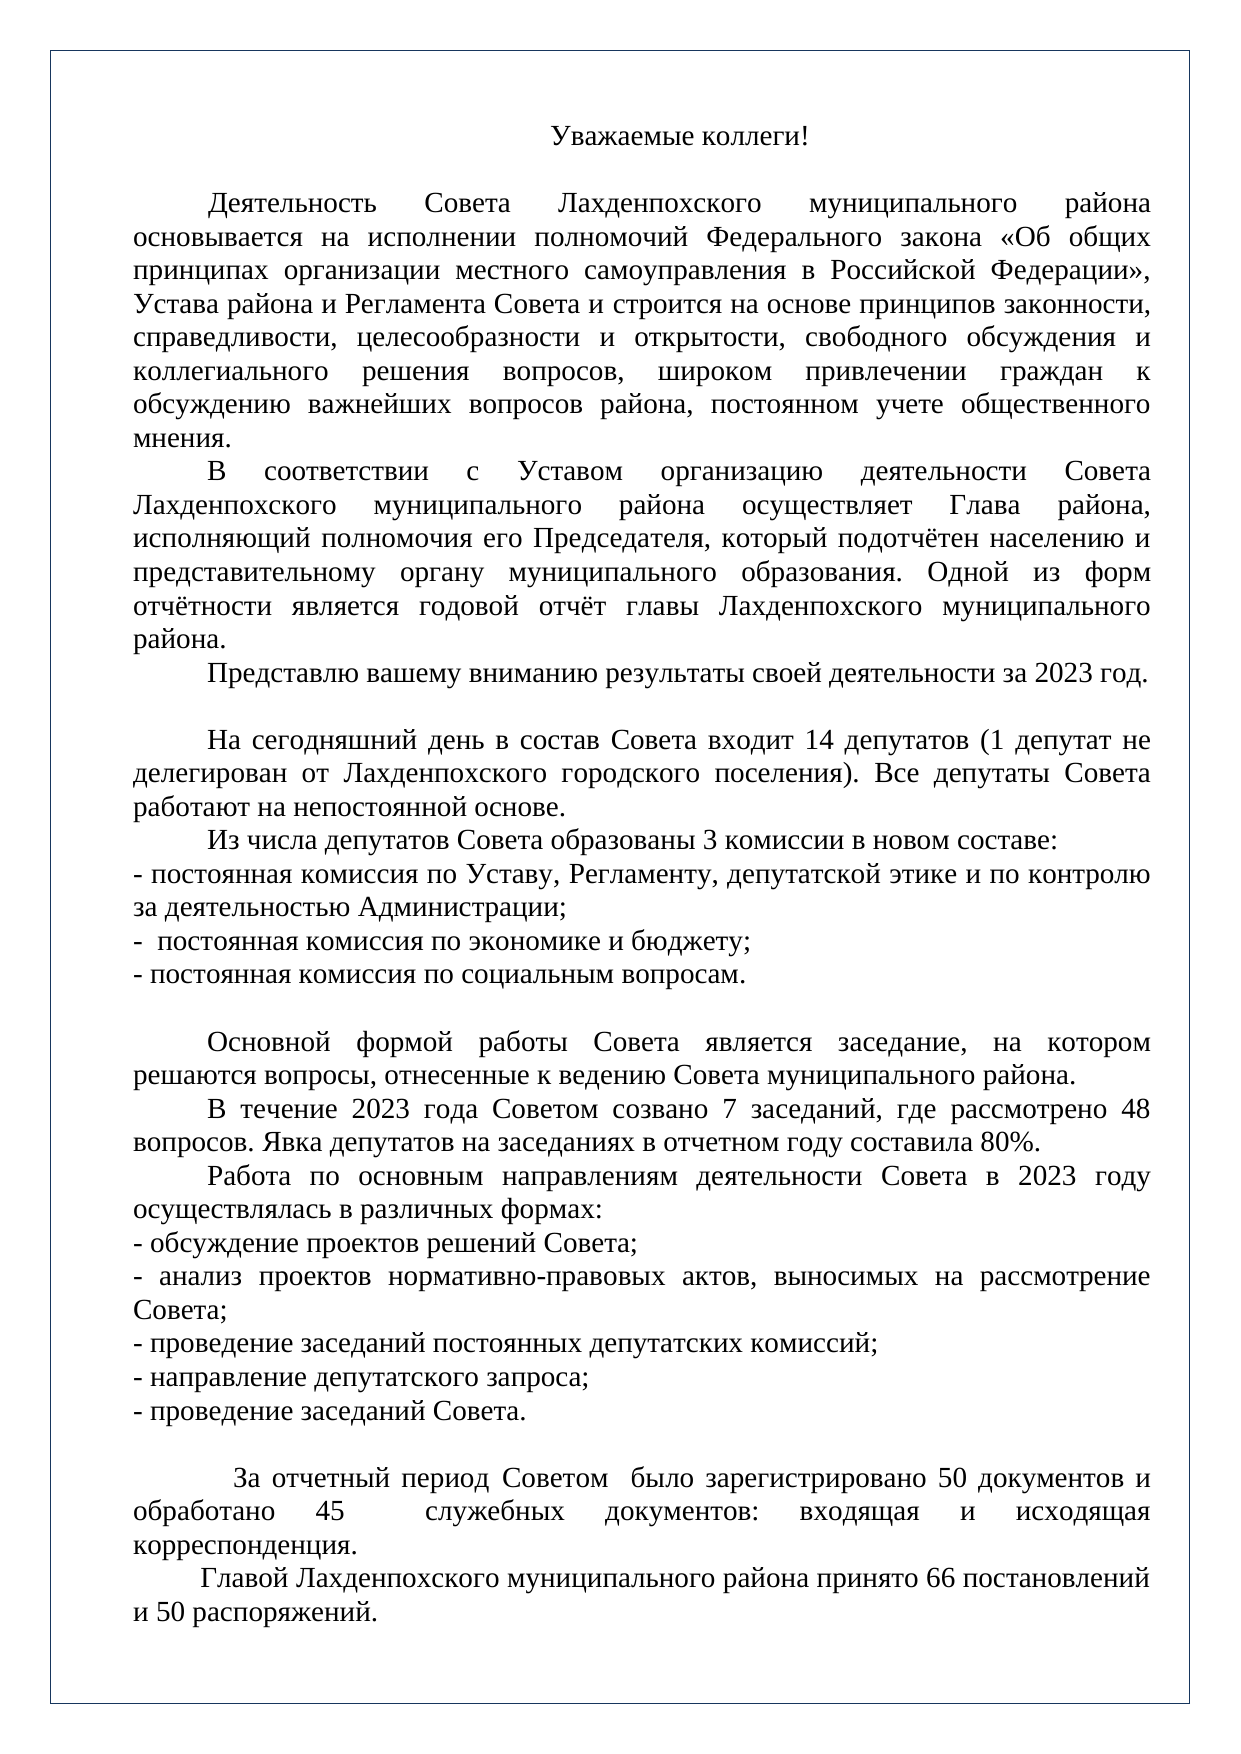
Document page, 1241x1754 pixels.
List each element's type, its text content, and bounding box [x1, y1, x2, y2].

text Основной формой работы Совета является заседание, на котором решаются вопросы, отнесенные к ведению Совета муниципального района. [133, 1024, 1152, 1091]
text - обсуждение проектов решений Совета; [133, 1225, 1152, 1258]
text - анализ проектов нормативно-правовых актов, выносимых на рассмотрение Совета; [133, 1258, 1152, 1326]
text Представлю вашему вниманию результаты своей деятельности за 2023 год. [133, 655, 1152, 688]
text Уважаемые коллеги! [133, 118, 1152, 152]
text За отчетный период Советом было зарегистрировано 50 документов и обработано 45 служебных документов: входящая и исходящая корреспонденция. [133, 1460, 1152, 1560]
text В соответствии с Уставом организацию деятельности Совета Лахденпохского муниципального района осуществляет Глава района, исполняющий полномочия его Председателя, который подотчётен населению и представительному органу муниципального образования. Одной из форм отчётности является годовой отчёт главы Лахденпохского муниципального района. [133, 453, 1152, 655]
text - проведение заседаний постоянных депутатских комиссий; [133, 1326, 1152, 1359]
text - постоянная комиссия по социальным вопросам. [133, 957, 1152, 990]
text На сегодняшний день в состав Совета входит 14 депутатов (1 депутат не делегирован от Лахденпохского городского поселения). Все депутаты Совета работают на непостоянной основе. [133, 722, 1152, 822]
text Главой Лахденпохского муниципального района принято 66 постановлений и 50 распоряжений. [133, 1560, 1152, 1627]
text - постоянная комиссия по Уставу, Регламенту, депутатской этике и по контролю за деятельностью Администрации; [133, 856, 1152, 923]
text Из числа депутатов Совета образованы 3 комиссии в новом составе: [133, 822, 1152, 856]
text Работа по основным направлениям деятельности Совета в 2023 году осуществлялась в различных формах: [133, 1158, 1152, 1225]
text - проведение заседаний Совета. [133, 1393, 1152, 1426]
text В течение 2023 года Советом созвано 7 заседаний, где рассмотрено 48 вопросов. Явка депутатов на заседаниях в отчетном году составила 80%. [133, 1091, 1152, 1158]
text - постоянная комиссия по экономике и бюджету; [133, 923, 1152, 957]
text Деятельность Совета Лахденпохского муниципального района основывается на исполнении полномочий Федерального закона «Об общих принципах организации местного самоуправления в Российской Федерации», Устава района и Регламента Совета и строится на основе принципов законности, справедливости, целесообразности и открытости, свободного обсуждения и коллегиального решения вопросов, широком привлечении граждан к обсуждению важнейших вопросов района, постоянном учете общественного мнения. [133, 185, 1152, 453]
text - направление депутатского запроса; [133, 1359, 1152, 1393]
